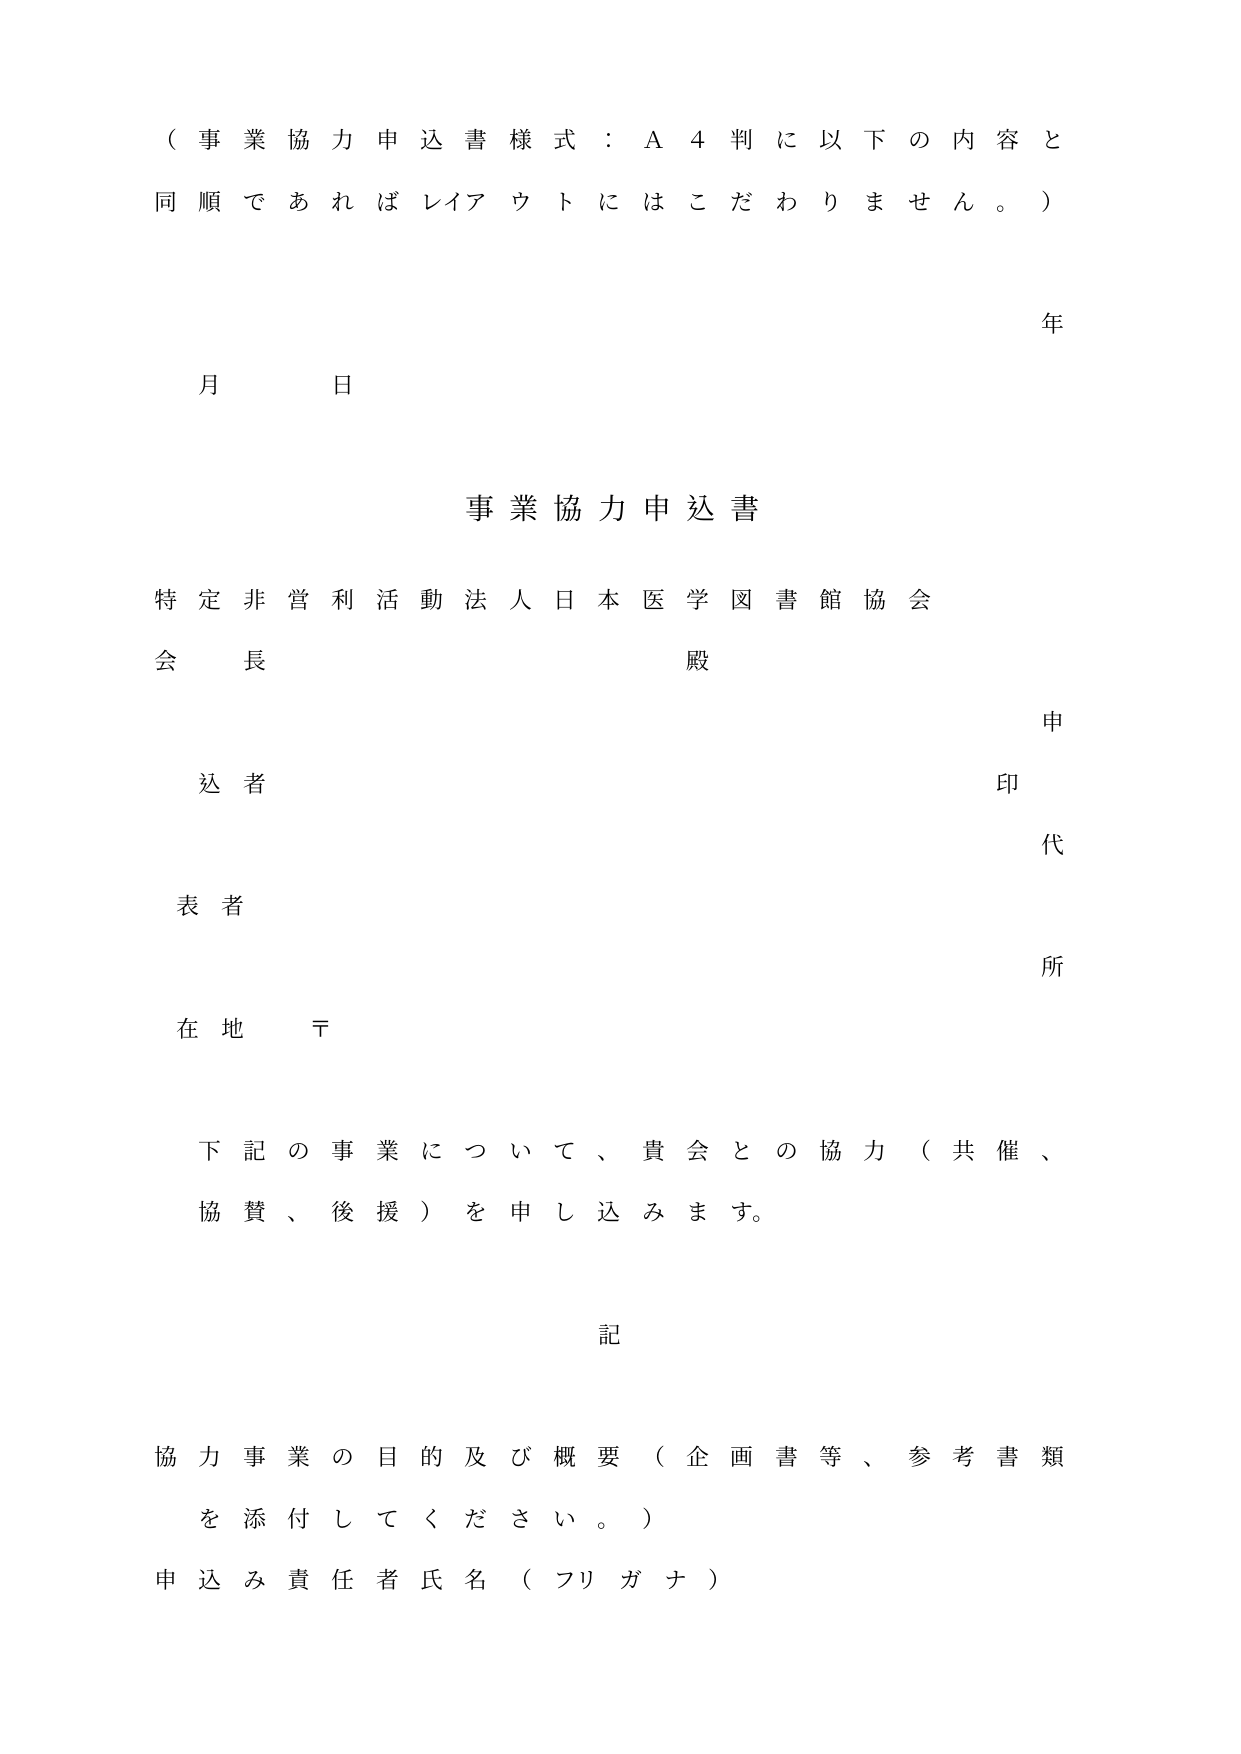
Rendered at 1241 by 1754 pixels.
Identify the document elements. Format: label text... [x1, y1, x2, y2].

text 申込み責任者氏名（フリガナ） [154, 1548, 1086, 1609]
text 事業協力申込書 [154, 476, 1086, 537]
text 申込者 印 [154, 690, 1086, 813]
text 会 長 殿 [154, 629, 1086, 690]
subtitle 記 [154, 1303, 1086, 1364]
text 特定非営利活動法人日本医学図書館協会 [154, 568, 1086, 629]
text 下記の事業について、貴会との協力（共催、協賛、後援）を申し込みます。 [154, 1119, 1086, 1242]
text 年 月 日 [154, 292, 1086, 415]
text 代表者 [154, 813, 1086, 935]
text （事業協力申込書様式：Ａ４判に以下の内容と同順であればレイアウトにはこだわりません。） [154, 108, 1086, 231]
text 協力事業の目的及び概要（企画書等、参考書類を添付してください。） [154, 1425, 1086, 1548]
text 所在地 〒 [154, 935, 1086, 1058]
